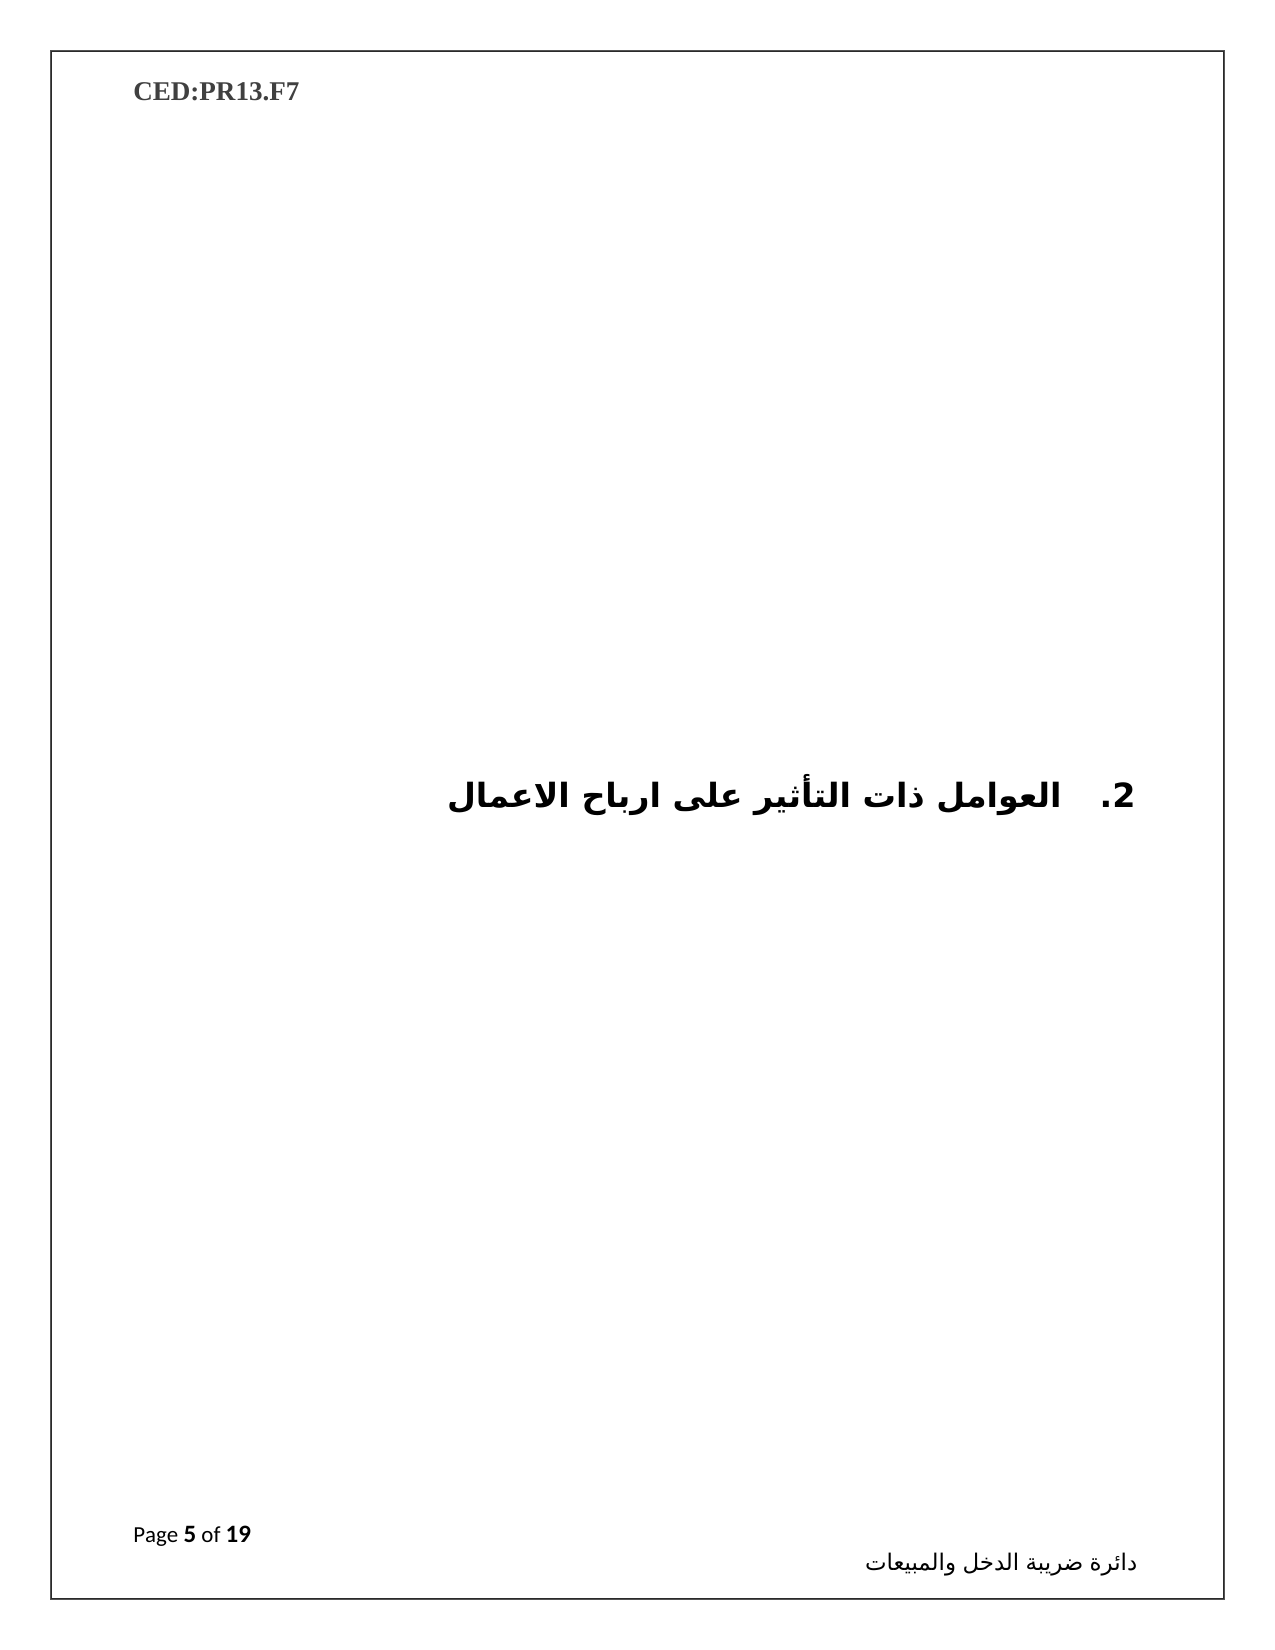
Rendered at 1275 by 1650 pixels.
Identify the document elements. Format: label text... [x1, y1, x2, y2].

list العوامل ذات التأثير على ارباح الاعمال [133, 777, 1099, 816]
